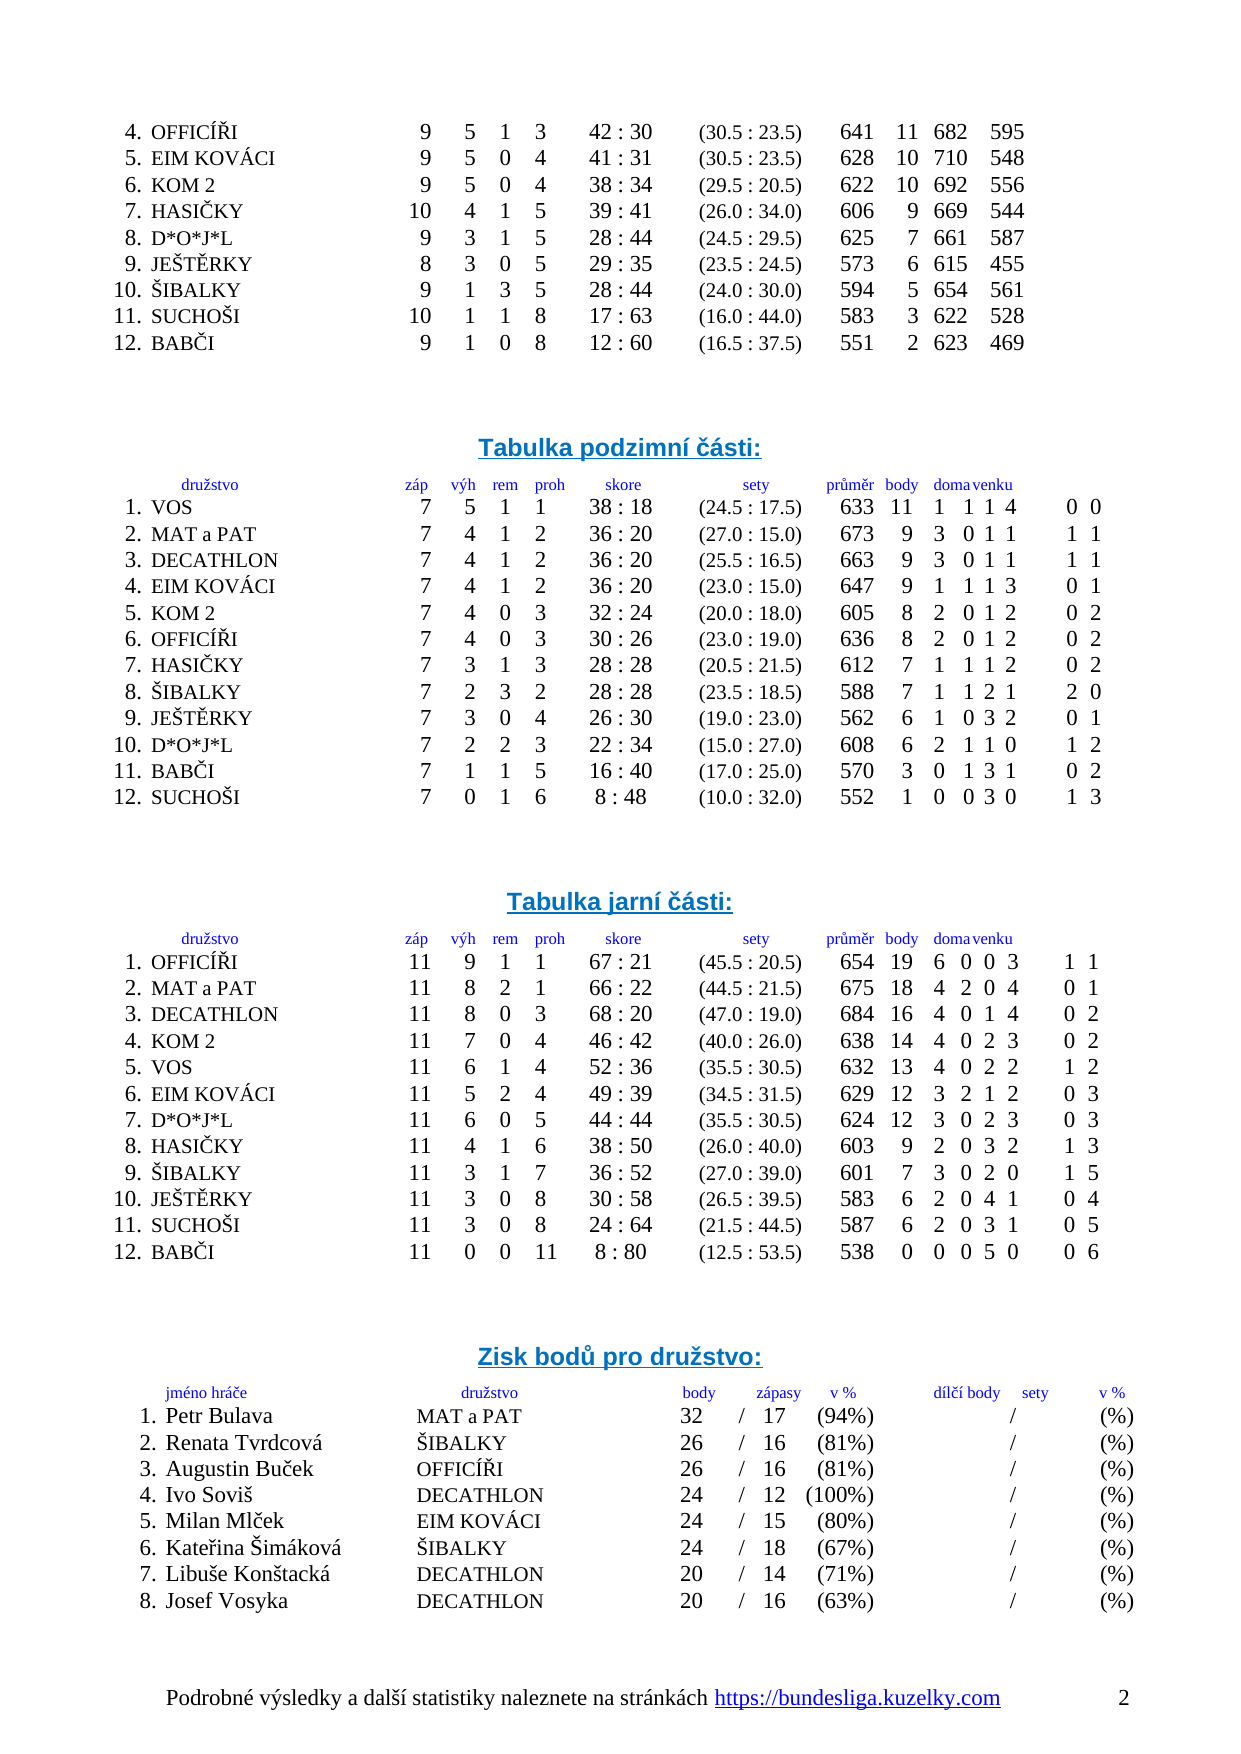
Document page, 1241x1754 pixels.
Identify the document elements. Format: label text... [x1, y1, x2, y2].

text 5. VOS 11 6 1 4 52 : 36 (35.5 : 30.5) 632 13 4 0 2 2 1 2 [106, 1053, 1134, 1079]
text 8. Josef Vosyka DECATHLON 20 / 16 (63%) / (%) [106, 1587, 1134, 1613]
text 2. MAT a PAT 11 8 2 1 66 : 22 (44.5 : 21.5) 675 18 4 2 0 4 0 1 [106, 974, 1134, 1001]
text 6. EIM KOVÁCI 11 5 2 4 49 : 39 (34.5 : 31.5) 629 12 3 2 1 2 0 3 [106, 1079, 1134, 1106]
text 4. Ivo Soviš DECATHLON 24 / 12 (100%) / (%) [106, 1481, 1134, 1508]
text 1. Petr Bulava MAT a PAT 32 / 17 (94%) / (%) [106, 1402, 1134, 1428]
text 10. D*O*J*L 7 2 2 3 22 : 34 (15.0 : 27.0) 608 6 2 1 1 0 1 2 [106, 731, 1134, 757]
text 10. JEŠTĚRKY 11 3 0 8 30 : 58 (26.5 : 39.5) 583 6 2 0 4 1 0 4 [106, 1185, 1134, 1211]
text 11. SUCHOŠI 11 3 0 8 24 : 64 (21.5 : 44.5) 587 6 2 0 3 1 0 5 [106, 1211, 1134, 1238]
text 5. EIM KOVÁCI 9 5 0 4 41 : 31 (30.5 : 23.5) 628 10 710 548 [106, 144, 1134, 171]
text 7. D*O*J*L 11 6 0 5 44 : 44 (35.5 : 30.5) 624 12 3 0 2 3 0 3 [106, 1106, 1134, 1132]
text 5. Milan Mlček EIM KOVÁCI 24 / 15 (80%) / (%) [106, 1508, 1134, 1534]
text 1. VOS 7 5 1 1 38 : 18 (24.5 : 17.5) 633 11 1 1 1 4 0 0 [106, 493, 1134, 520]
text 2. Renata Tvrdcová ŠIBALKY 26 / 16 (81%) / (%) [106, 1428, 1134, 1455]
text 5. KOM 2 7 4 0 3 32 : 24 (20.0 : 18.0) 605 8 2 0 1 2 0 2 [106, 599, 1134, 625]
text 11. SUCHOŠI 10 1 1 8 17 : 63 (16.0 : 44.0) 583 3 622 528 [106, 303, 1134, 329]
text 8. D*O*J*L 9 3 1 5 28 : 44 (24.5 : 29.5) 625 7 661 587 [106, 223, 1134, 250]
text 7. HASIČKY 7 3 1 3 28 : 28 (20.5 : 21.5) 612 7 1 1 1 2 0 2 [106, 652, 1134, 678]
text 6. KOM 2 9 5 0 4 38 : 34 (29.5 : 20.5) 622 10 692 556 [106, 171, 1134, 197]
text Tabulka podzimní části: [94, 433, 1145, 462]
text 12. BABČI 9 1 0 8 12 : 60 (16.5 : 37.5) 551 2 623 469 [106, 329, 1134, 355]
text 9. JEŠTĚRKY 7 3 0 4 26 : 30 (19.0 : 23.0) 562 6 1 0 3 2 0 1 [106, 704, 1134, 731]
text 4. OFFICÍŘI 9 5 1 3 42 : 30 (30.5 : 23.5) 641 11 682 595 [106, 118, 1134, 144]
text 7. HASIČKY 10 4 1 5 39 : 41 (26.0 : 34.0) 606 9 669 544 [106, 197, 1134, 223]
text 12. SUCHOŠI 7 0 1 6 8 : 48 (10.0 : 32.0) 552 1 0 0 3 0 1 3 [106, 783, 1134, 810]
text 7. Libuše Konštacká DECATHLON 20 / 14 (71%) / (%) [106, 1560, 1134, 1587]
text 2. MAT a PAT 7 4 1 2 36 : 20 (27.0 : 15.0) 673 9 3 0 1 1 1 1 [106, 520, 1134, 546]
text družstvo záp výh rem proh skore sety průměr body doma venku [106, 929, 1134, 948]
text Zisk bodů pro družstvo: [94, 1342, 1145, 1371]
text 6. OFFICÍŘI 7 4 0 3 30 : 26 (23.0 : 19.0) 636 8 2 0 1 2 0 2 [106, 625, 1134, 652]
text 4. EIM KOVÁCI 7 4 1 2 36 : 20 (23.0 : 15.0) 647 9 1 1 1 3 0 1 [106, 572, 1134, 599]
text 1. OFFICÍŘI 11 9 1 1 67 : 21 (45.5 : 20.5) 654 19 6 0 0 3 1 1 [106, 948, 1134, 974]
text 8. HASIČKY 11 4 1 6 38 : 50 (26.0 : 40.0) 603 9 2 0 3 2 1 3 [106, 1132, 1134, 1159]
text 3. Augustin Buček OFFICÍŘI 26 / 16 (81%) / (%) [106, 1455, 1134, 1481]
text 3. DECATHLON 7 4 1 2 36 : 20 (25.5 : 16.5) 663 9 3 0 1 1 1 1 [106, 546, 1134, 572]
text 9. ŠIBALKY 11 3 1 7 36 : 52 (27.0 : 39.0) 601 7 3 0 2 0 1 5 [106, 1159, 1134, 1185]
text 12. BABČI 11 0 0 11 8 : 80 (12.5 : 53.5) 538 0 0 0 5 0 0 6 [106, 1238, 1134, 1264]
text 10. ŠIBALKY 9 1 3 5 28 : 44 (24.0 : 30.0) 594 5 654 561 [106, 276, 1134, 303]
text Tabulka jarní části: [94, 887, 1145, 916]
text 6. Kateřina Šimáková ŠIBALKY 24 / 18 (67%) / (%) [106, 1534, 1134, 1560]
text 11. BABČI 7 1 1 5 16 : 40 (17.0 : 25.0) 570 3 0 1 3 1 0 2 [106, 757, 1134, 783]
text 9. JEŠTĚRKY 8 3 0 5 29 : 35 (23.5 : 24.5) 573 6 615 455 [106, 250, 1134, 276]
text družstvo záp výh rem proh skore sety průměr body doma venku [106, 474, 1134, 493]
text jméno hráče družstvo body zápasy v % dílčí body sety v % [106, 1383, 1134, 1402]
text 3. DECATHLON 11 8 0 3 68 : 20 (47.0 : 19.0) 684 16 4 0 1 4 0 2 [106, 1001, 1134, 1027]
text 4. KOM 2 11 7 0 4 46 : 42 (40.0 : 26.0) 638 14 4 0 2 3 0 2 [106, 1027, 1134, 1053]
text 8. ŠIBALKY 7 2 3 2 28 : 28 (23.5 : 18.5) 588 7 1 1 2 1 2 0 [106, 678, 1134, 704]
